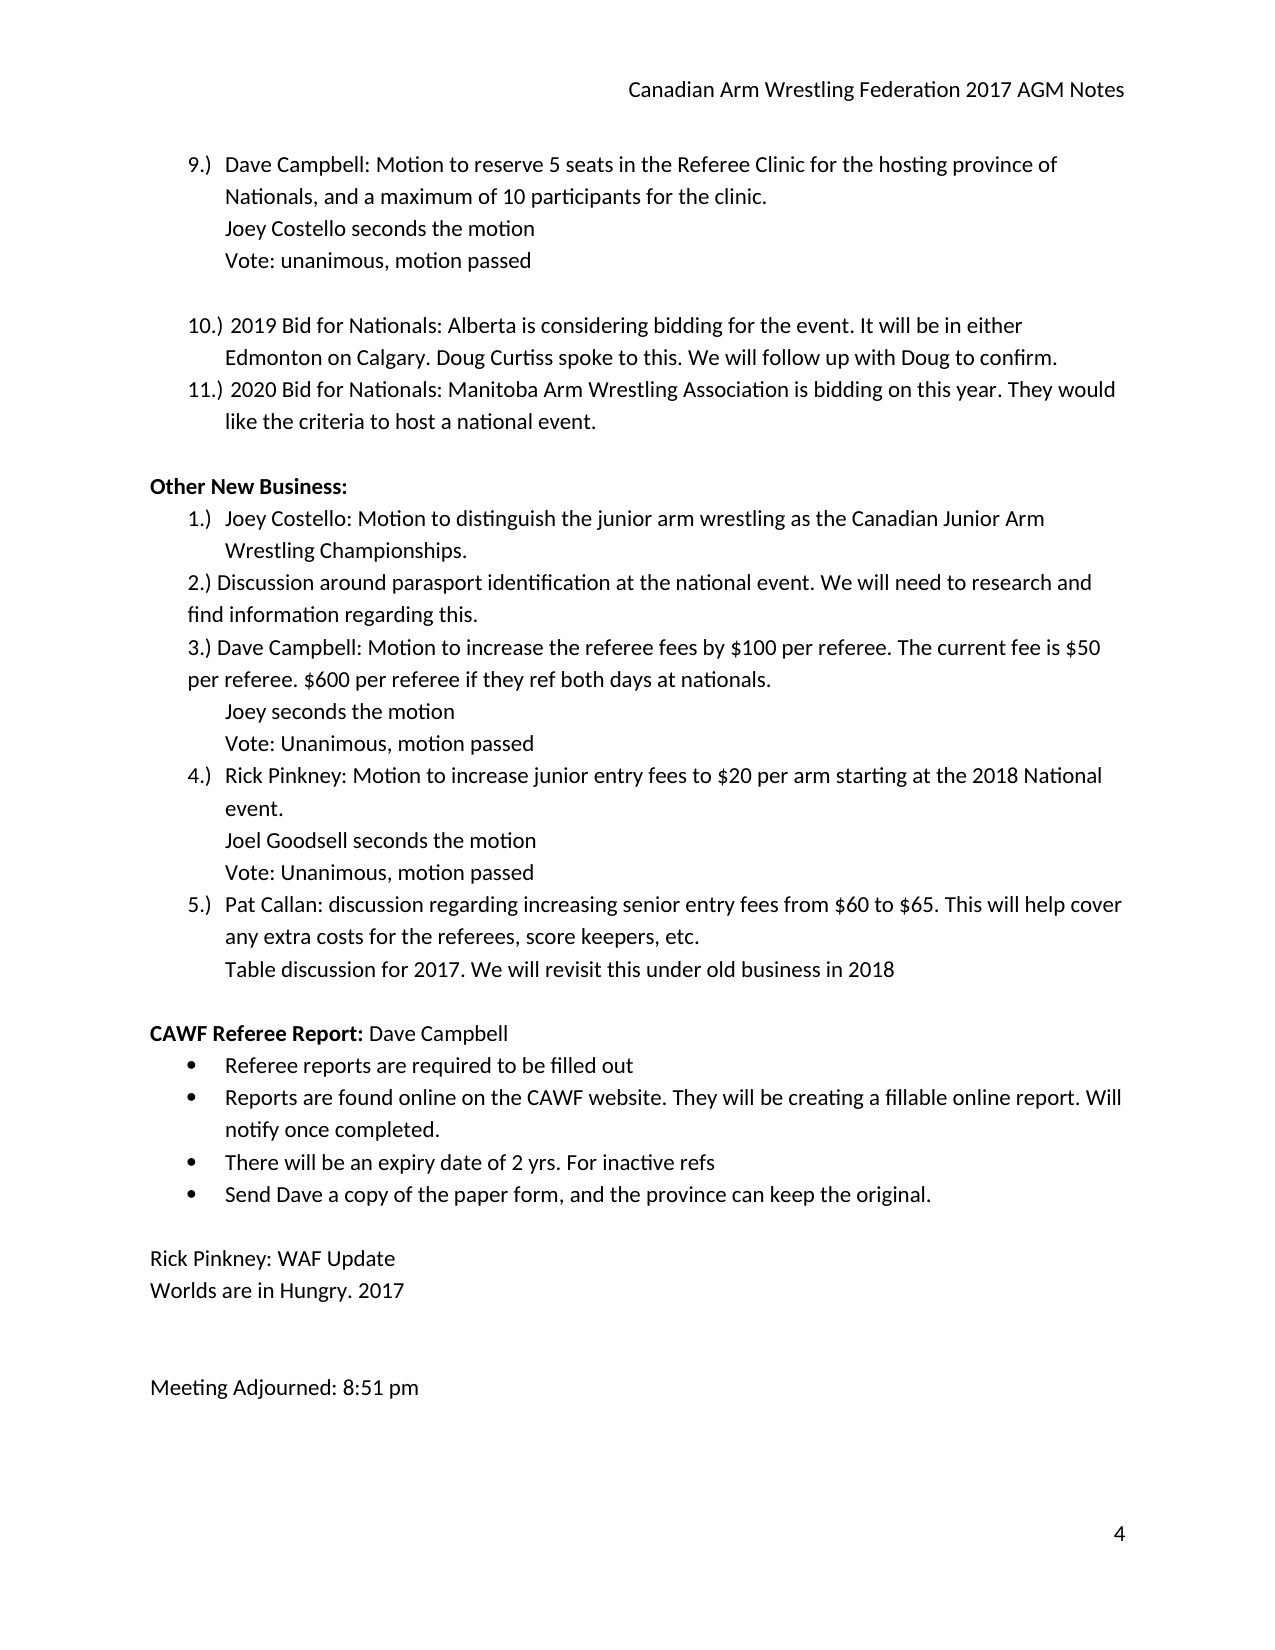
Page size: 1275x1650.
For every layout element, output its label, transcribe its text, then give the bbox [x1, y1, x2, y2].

list Reports are found online on the CAWF website. They will be creating a fillable online report. Will notify once completed. [187, 1083, 1125, 1144]
list Rick Pinkney: Motion to increase junior entry fees to $20 per arm starting at the 2018 National event. [187, 762, 1125, 822]
text Rick Pinkney: WAF Update [150, 1244, 1125, 1272]
list 2020 Bid for Nationals: Manitoba Arm Wrestling Association is bidding on this year. They would like the criteria to host a national event. [187, 375, 1125, 436]
list 2019 Bid for Nationals: Alberta is considering bidding for the event. It will be in either Edmonton on Calgary. Doug Curtiss spoke to this. We will follow up with Doug to confirm. [187, 311, 1125, 371]
list Referee reports are required to be filled out [187, 1051, 1125, 1079]
list Dave Campbell: Motion to reserve 5 seats in the Referee Clinic for the hosting province of Nationals, and a maximum of 10 participants for the clinic. [187, 150, 1125, 210]
list Table discussion for 2017. We will revisit this under old business in 2018 [225, 955, 1125, 983]
text CAWF Referee Report: Dave Campbell [150, 1019, 1125, 1047]
list Vote: unanimous, motion passed [225, 247, 1125, 274]
list Joel Goodsell seconds the motion [225, 826, 1125, 854]
list Joey Costello: Motion to distinguish the junior arm wrestling as the Canadian Junior Arm Wrestling Championships. [187, 504, 1125, 564]
list Pat Callan: discussion regarding increasing senior entry fees from $60 to $65. This will help cover any extra costs for the referees, score keepers, etc. [187, 890, 1125, 951]
text 3.) Dave Campbell: Motion to increase the referee fees by $100 per referee. The current fee is $50 per referee. $600 per referee if they ref both days at nationals. [187, 633, 1125, 693]
text Worlds are in Hungry. 2017 [150, 1277, 1125, 1304]
text Vote: Unanimous, motion passed [187, 729, 1125, 757]
text 2.) Discussion around parasport identification at the national event. We will need to research and find information regarding this. [187, 568, 1125, 629]
text Other New Business: [150, 472, 1125, 500]
list Joey Costello seconds the motion [225, 214, 1125, 242]
list Vote: Unanimous, motion passed [225, 858, 1125, 886]
text Meeting Adjourned: 8:51 pm [150, 1373, 1125, 1401]
list Send Dave a copy of the paper form, and the province can keep the original. [187, 1180, 1125, 1208]
list There will be an expiry date of 2 yrs. For inactive refs [187, 1148, 1125, 1176]
text Joey seconds the motion [187, 697, 1125, 725]
